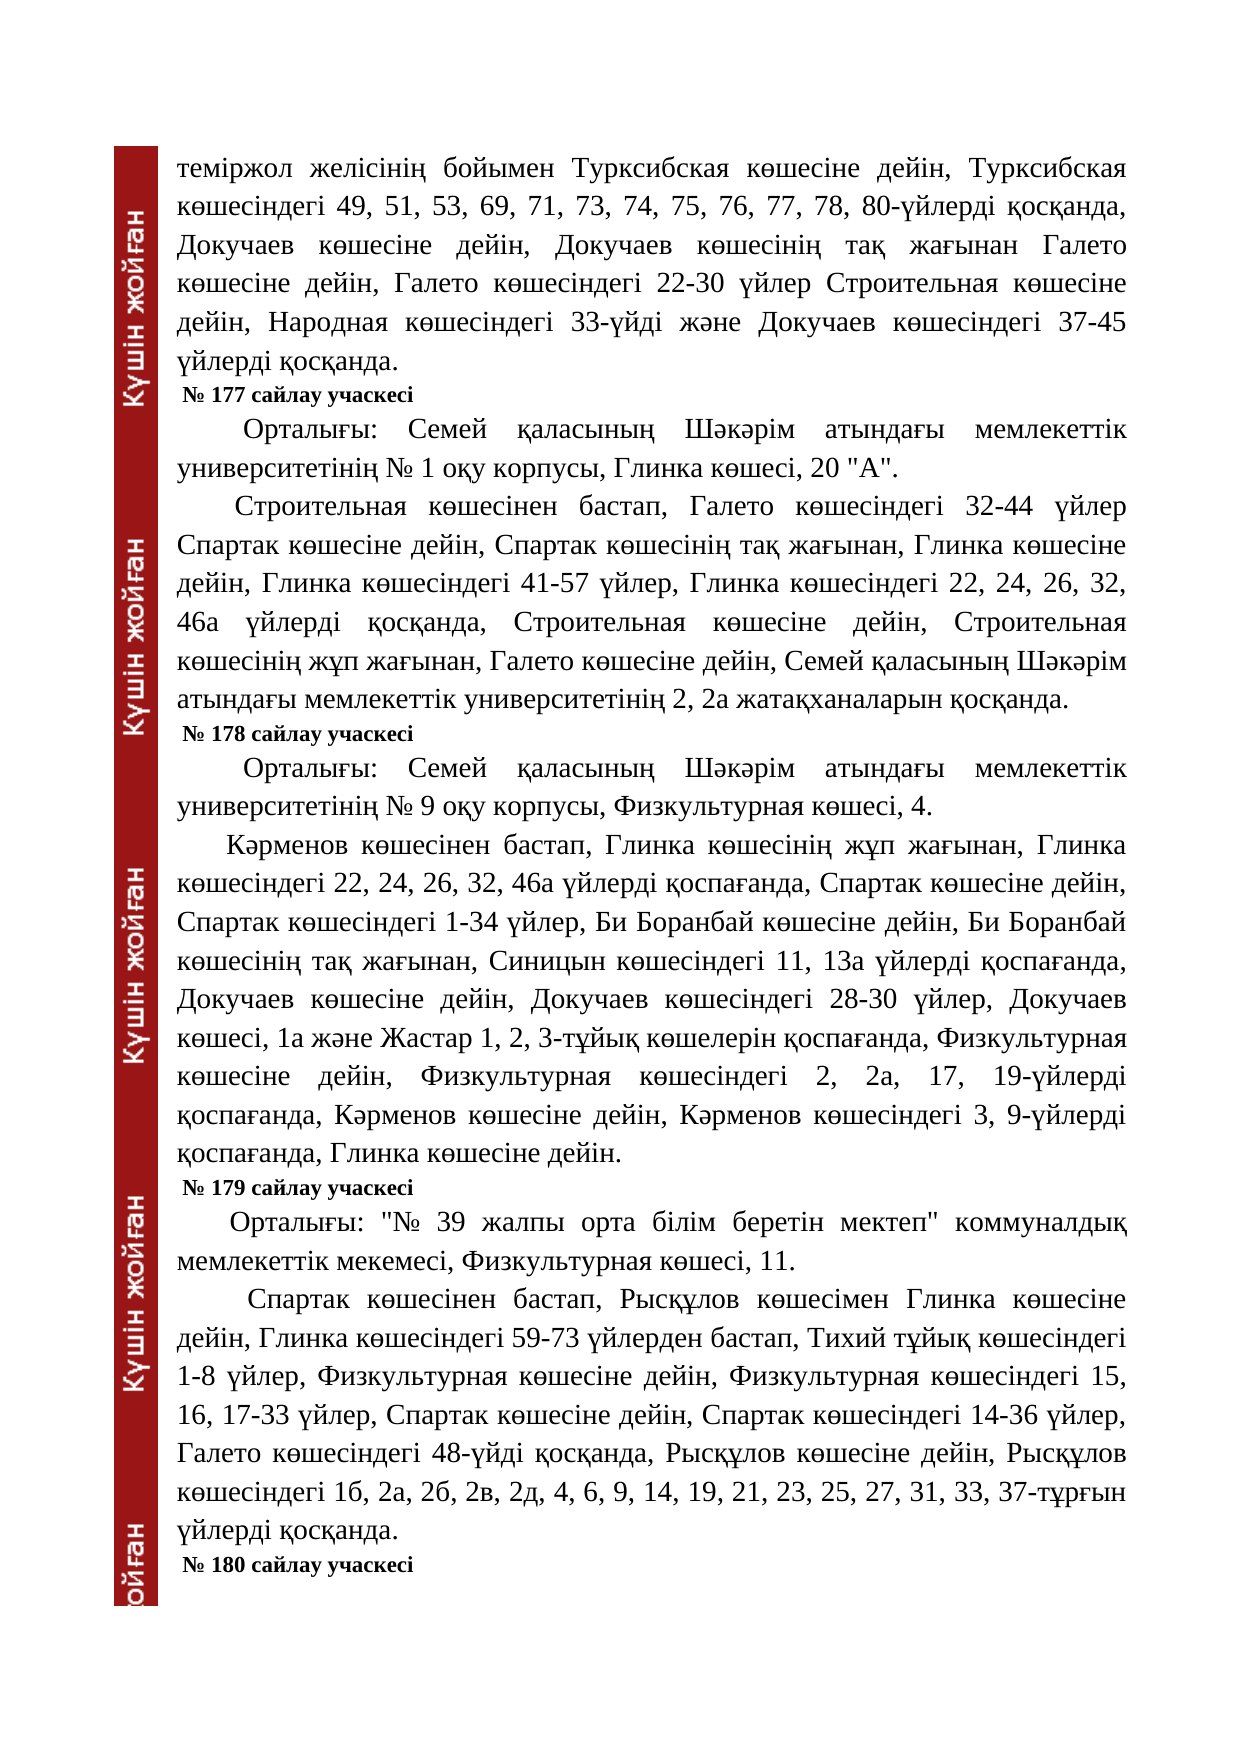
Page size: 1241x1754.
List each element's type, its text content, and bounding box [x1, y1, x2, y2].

text Кәрменов көшесінен бастап, Глинка көшесінің жұп жағынан, Глинка көшесіндегі 22, 24, 26, 32, 46а үйлерді қоспағанда, Спартак көшесіне дейін, Спартак көшесіндегі 1-34 үйлер, Би Боранбай көшесіне дейін, Би Боранбай көшесінің тақ жағынан, Синицын көшесіндегі 11, 13а үйлерді қоспағанда, Докучаев көшесіне дейін, Докучаев көшесіндегі 28-30 үйлер, Докучаев көшесі, 1а және Жастар 1, 2, 3-тұйық көшелерін қоспағанда, Физкультурная көшесіне дейін, Физкультурная көшесіндегі 2, 2а, 17, 19-үйлерді қоспағанда, Кәрменов көшесіне дейін, Кәрменов көшесіндегі 3, 9-үйлерді қоспағанда, Глинка көшесіне дейін. [112, 827, 1128, 1169]
text Орталығы: Семей қаласының Шәкәрім атындағы мемлекеттік университетінің № 1 оқу корпусы, Глинка көшесі, 20 "А". [112, 411, 1128, 483]
text Строительная көшесінен бастап, Галето көшесіндегі 32-44 үйлер Спартак көшесіне дейін, Спартак көшесінің тақ жағынан, Глинка көшесіне дейін, Глинка көшесіндегі 41-57 үйлер, Глинка көшесіндегі 22, 24, 26, 32, 46а үйлерді қосқанда, Строительная көшесіне дейін, Строительная көшесінің жұп жағынан, Галето көшесіне дейін, Семей қаласының Шәкәрім атындағы мемлекеттік университетінің 2, 2а жатақханаларын қосқанда. [112, 488, 1128, 715]
text Орталығы: "№ 39 жалпы орта білім беретін мектеп" коммуналдық мемлекеттік мекемесі, Физкультурная көшесі, 11. [112, 1204, 1128, 1276]
picture [114, 746, 158, 750]
picture [114, 1169, 158, 1174]
picture [114, 1577, 158, 1606]
text № 177 сайлау учаскесі [112, 381, 1128, 408]
text № 179 сайлау учаскесі [112, 1174, 1128, 1200]
picture [114, 715, 158, 720]
picture [114, 146, 158, 150]
picture [114, 1200, 158, 1204]
text № 180 сайлау учаскесі [112, 1551, 1128, 1577]
text Спартак көшесінен бастап, Рысқұлов көшесімен Глинка көшесіне дейін, Глинка көшесіндегі 59-73 үйлерден бастап, Тихий тұйық көшесіндегі 1-8 үйлер, Физкультурная көшесіне дейін, Физкультурная көшесіндегі 15, 16, 17-33 үйлер, Спартак көшесіне дейін, Спартак көшесіндегі 14-36 үйлер, Галето көшесіндегі 48-үйді қосқанда, Рысқұлов көшесіне дейін, Рысқұлов көшесіндегі 1б, 2а, 2б, 2в, 2д, 4, 6, 9, 14, 19, 21, 23, 25, 27, 31, 33, 37-тұрғын үйлерді қосқанда. [112, 1281, 1128, 1546]
picture [114, 1546, 158, 1551]
text № 178 сайлау учаскесі [112, 720, 1128, 746]
picture [114, 822, 158, 827]
picture [114, 376, 158, 381]
picture [114, 1276, 158, 1281]
picture [114, 483, 158, 488]
text Орталығы: Семей қаласының Шәкәрім атындағы мемлекеттік университетінің № 9 оқу корпусы, Физкультурная көшесі, 4. [112, 750, 1128, 822]
